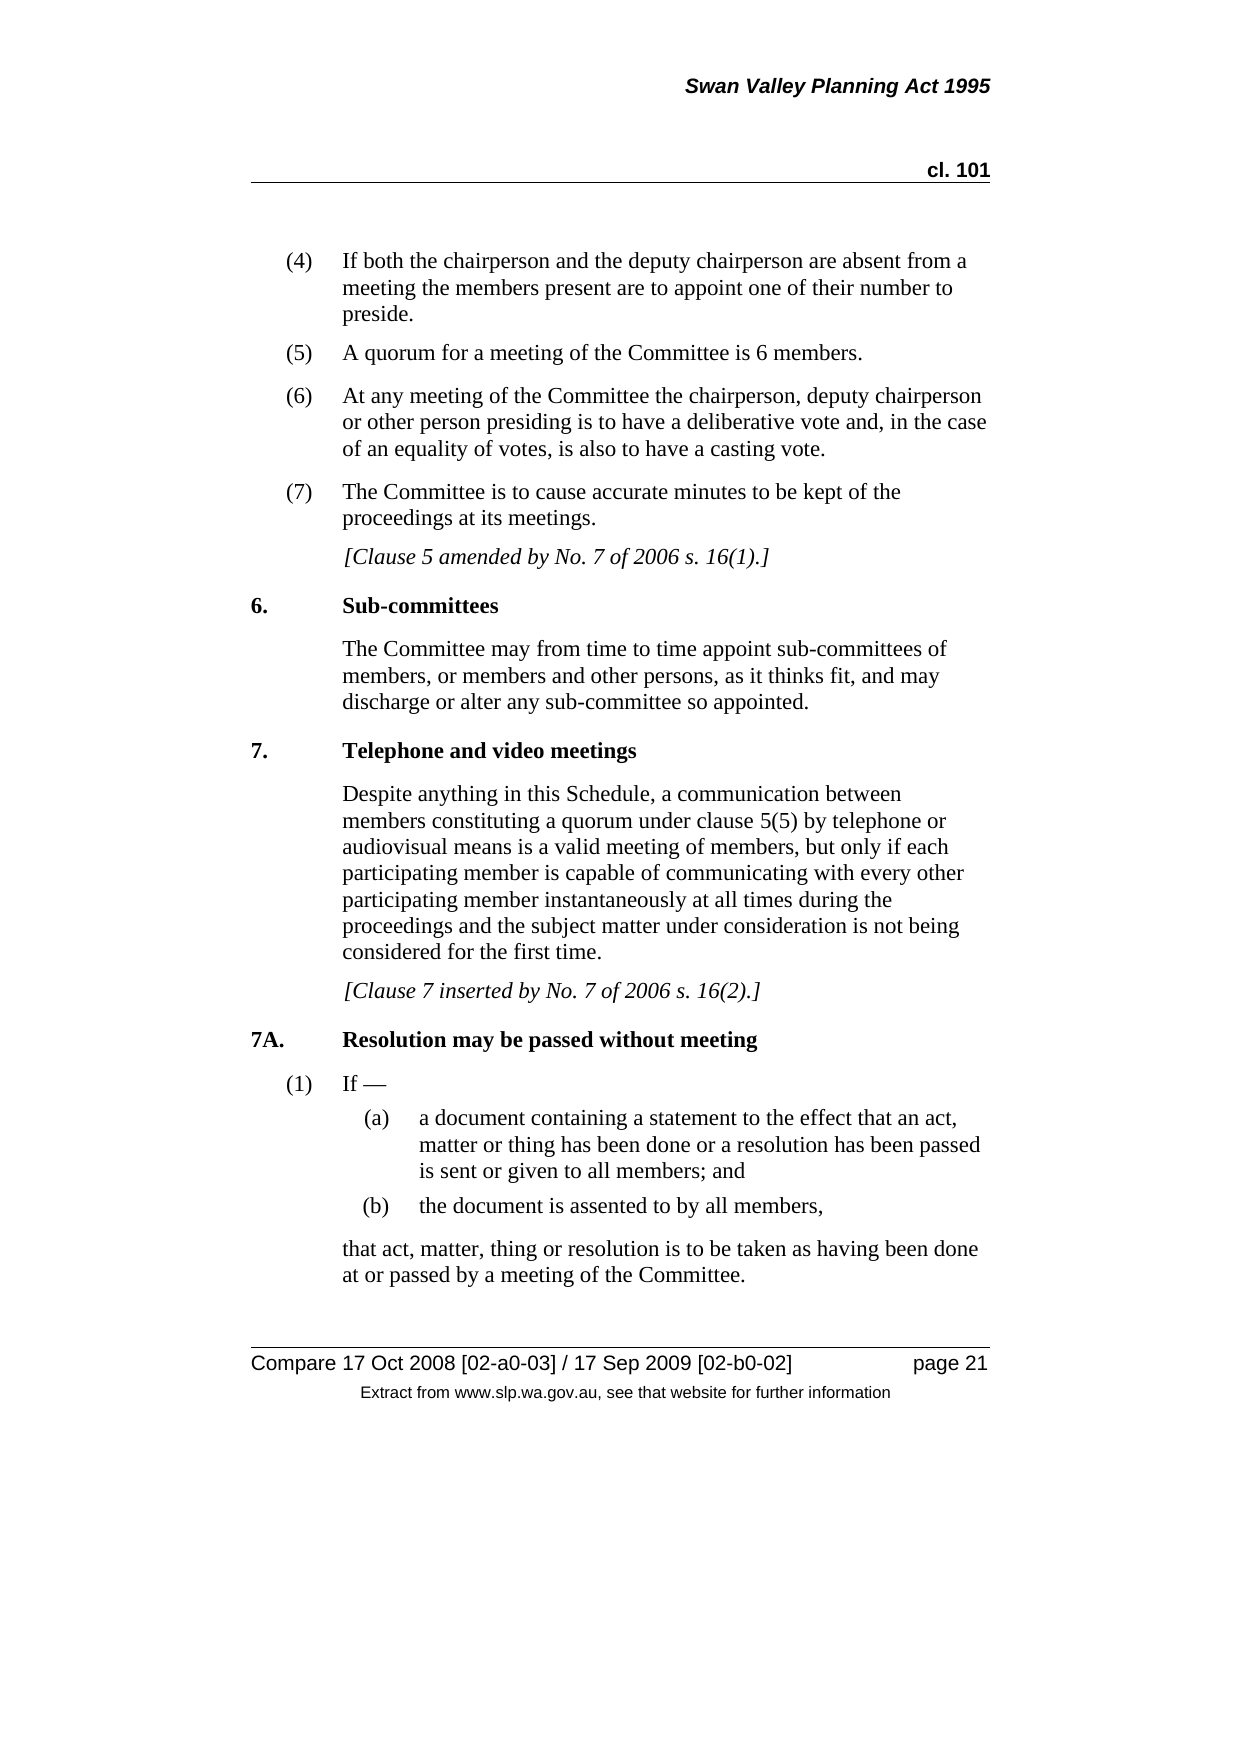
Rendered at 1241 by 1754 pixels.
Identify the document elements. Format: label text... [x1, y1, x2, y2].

text that act, matter, thing or resolution is to be taken as having been done at or passed by a meeting of the Committee. [251, 1235, 990, 1287]
text (7) The Committee is to cause accurate minutes to be kept of the proceedings at its meetings. [251, 478, 990, 531]
text [Clause 5 amended by No. 7 of 2006 s. 16(1).] [251, 543, 990, 569]
text (4) If both the chairperson and the deputy chairperson are absent from a meeting the members present are to appoint one of their number to preside. [251, 247, 990, 327]
text [Clause 7 inserted by No. 7 of 2006 s. 16(2).] [251, 977, 990, 1004]
text (1) If — [251, 1069, 990, 1096]
text (5) A quorum for a meeting of the Committee is 6 members. [251, 339, 990, 365]
text Despite anything in this Schedule, a communication between members constituting a quorum under clause 5(5) by telephone or audiovisual means is a valid meeting of members, but only if each participating member is capable of communicating with every other participating member instantaneously at all times during the proceedings and the subject matter under consideration is not being considered for the first time. [251, 780, 990, 965]
text The Committee may from time to time appoint sub-committees of members, or members and other persons, as it thinks fit, and may discharge or alter any sub-committee so appointed. [251, 635, 990, 714]
text (6) At any meeting of the Committee the chairperson, deputy chairperson or other person presiding is to have a deliberative vote and, in the case of an equality of votes, is also to have a casting vote. [251, 382, 990, 461]
subtitle 6. Sub-committees [251, 592, 990, 619]
text (a) a document containing a statement to the effect that an act, matter or thing has been done or a resolution has been passed is sent or given to all members; and [251, 1104, 990, 1183]
subtitle 7A. Resolution may be passed without meeting [251, 1027, 990, 1053]
text (b) the document is assented to by all members, [251, 1192, 990, 1218]
subtitle 7. Telephone and video meetings [251, 737, 990, 764]
